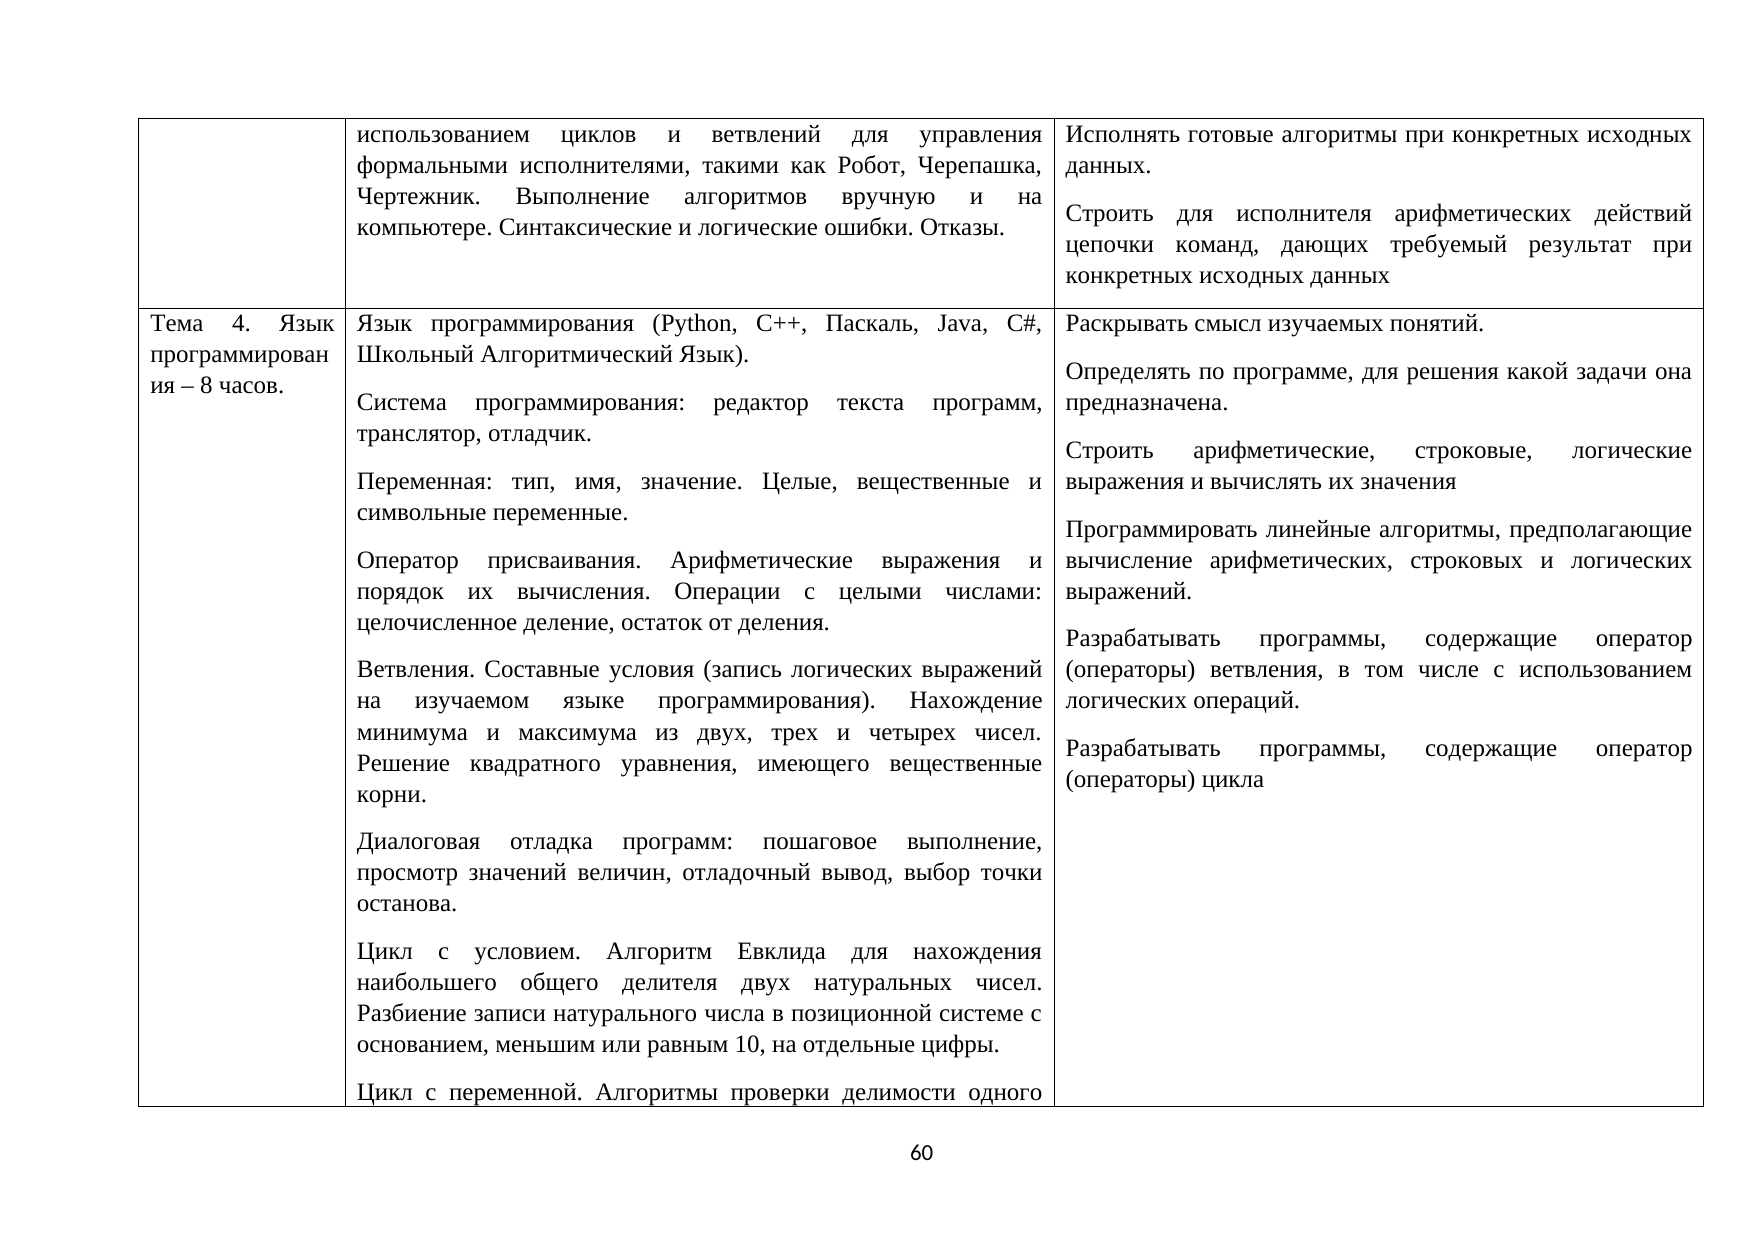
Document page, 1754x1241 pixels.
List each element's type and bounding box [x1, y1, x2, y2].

table_cell [346, 119, 1054, 307]
table_cell [139, 309, 345, 1106]
table_cell [1055, 119, 1703, 307]
table_cell [1055, 309, 1703, 1106]
table_cell [139, 119, 345, 307]
table_cell [346, 309, 1054, 1106]
